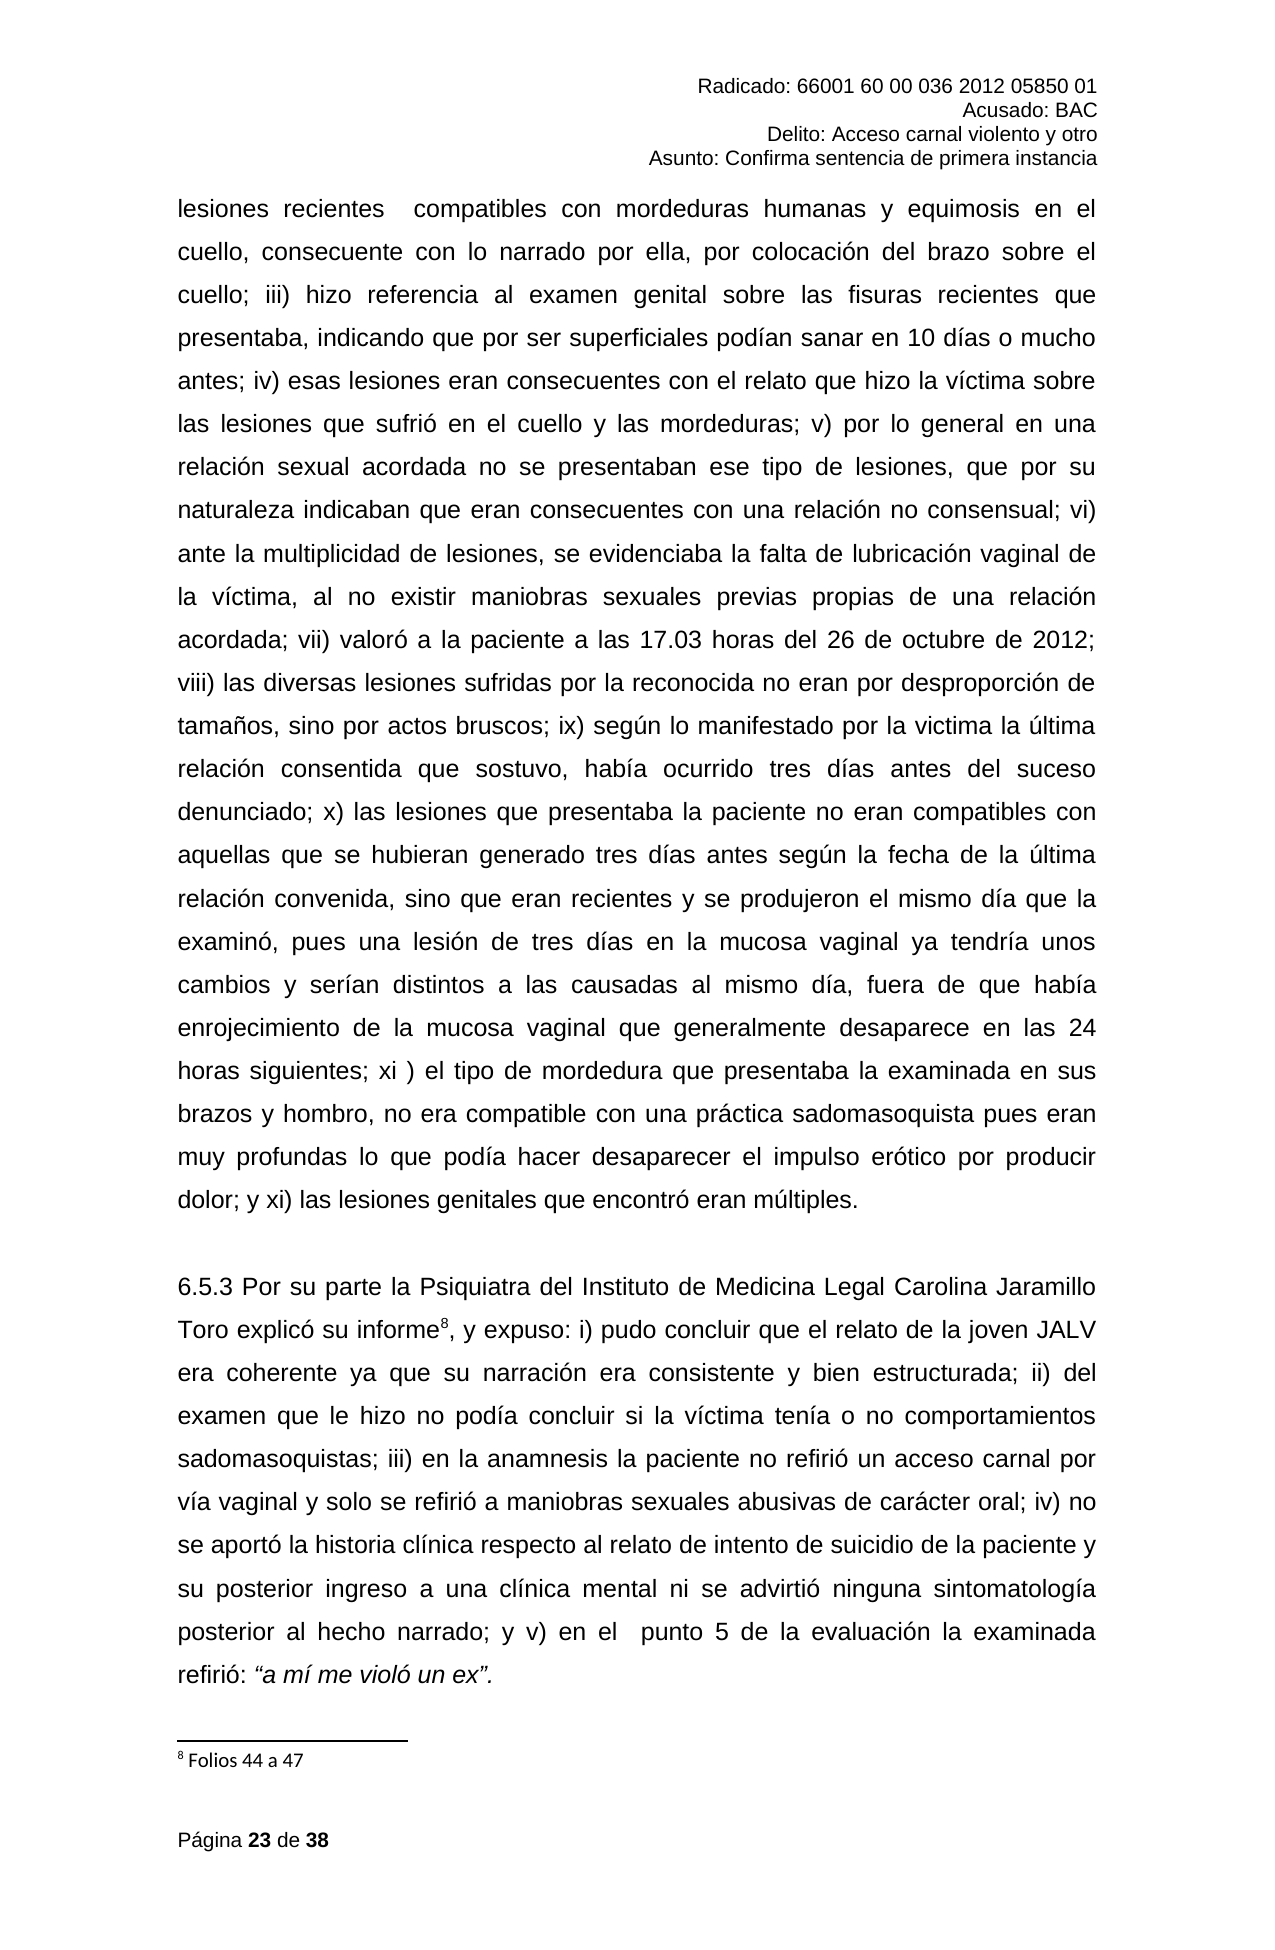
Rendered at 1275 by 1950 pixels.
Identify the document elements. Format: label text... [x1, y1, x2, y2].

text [177, 194, 1098, 1214]
text 6.5.3 Por su parte la Psiquiatra del Instituto de Medicina Legal Carolina Jaramillo Toro explicó su informe, y expuso: i) pudo concluir que el relato de la joven JALV era coherente ya que su narración era consistente y bien estructurada; ii) del examen que le hizo no podía concluir si la víctima tenía o no comportamientos sadomasoquistas; iii) en la anamnesis la paciente no refirió un acceso carnal por vía vaginal y solo se refirió a maniobras sexuales abusivas de carácter oral; iv) no se aportó la historia clínica respecto al relato de intento de suicidio de la paciente y su posterior ingreso a una clínica mental ni se advirtió ninguna sintomatología posterior al hecho narrado; y v) en el punto 5 de la evaluación la examinada refirió: “a mí me violó un ex”. [177, 1272, 1098, 1689]
